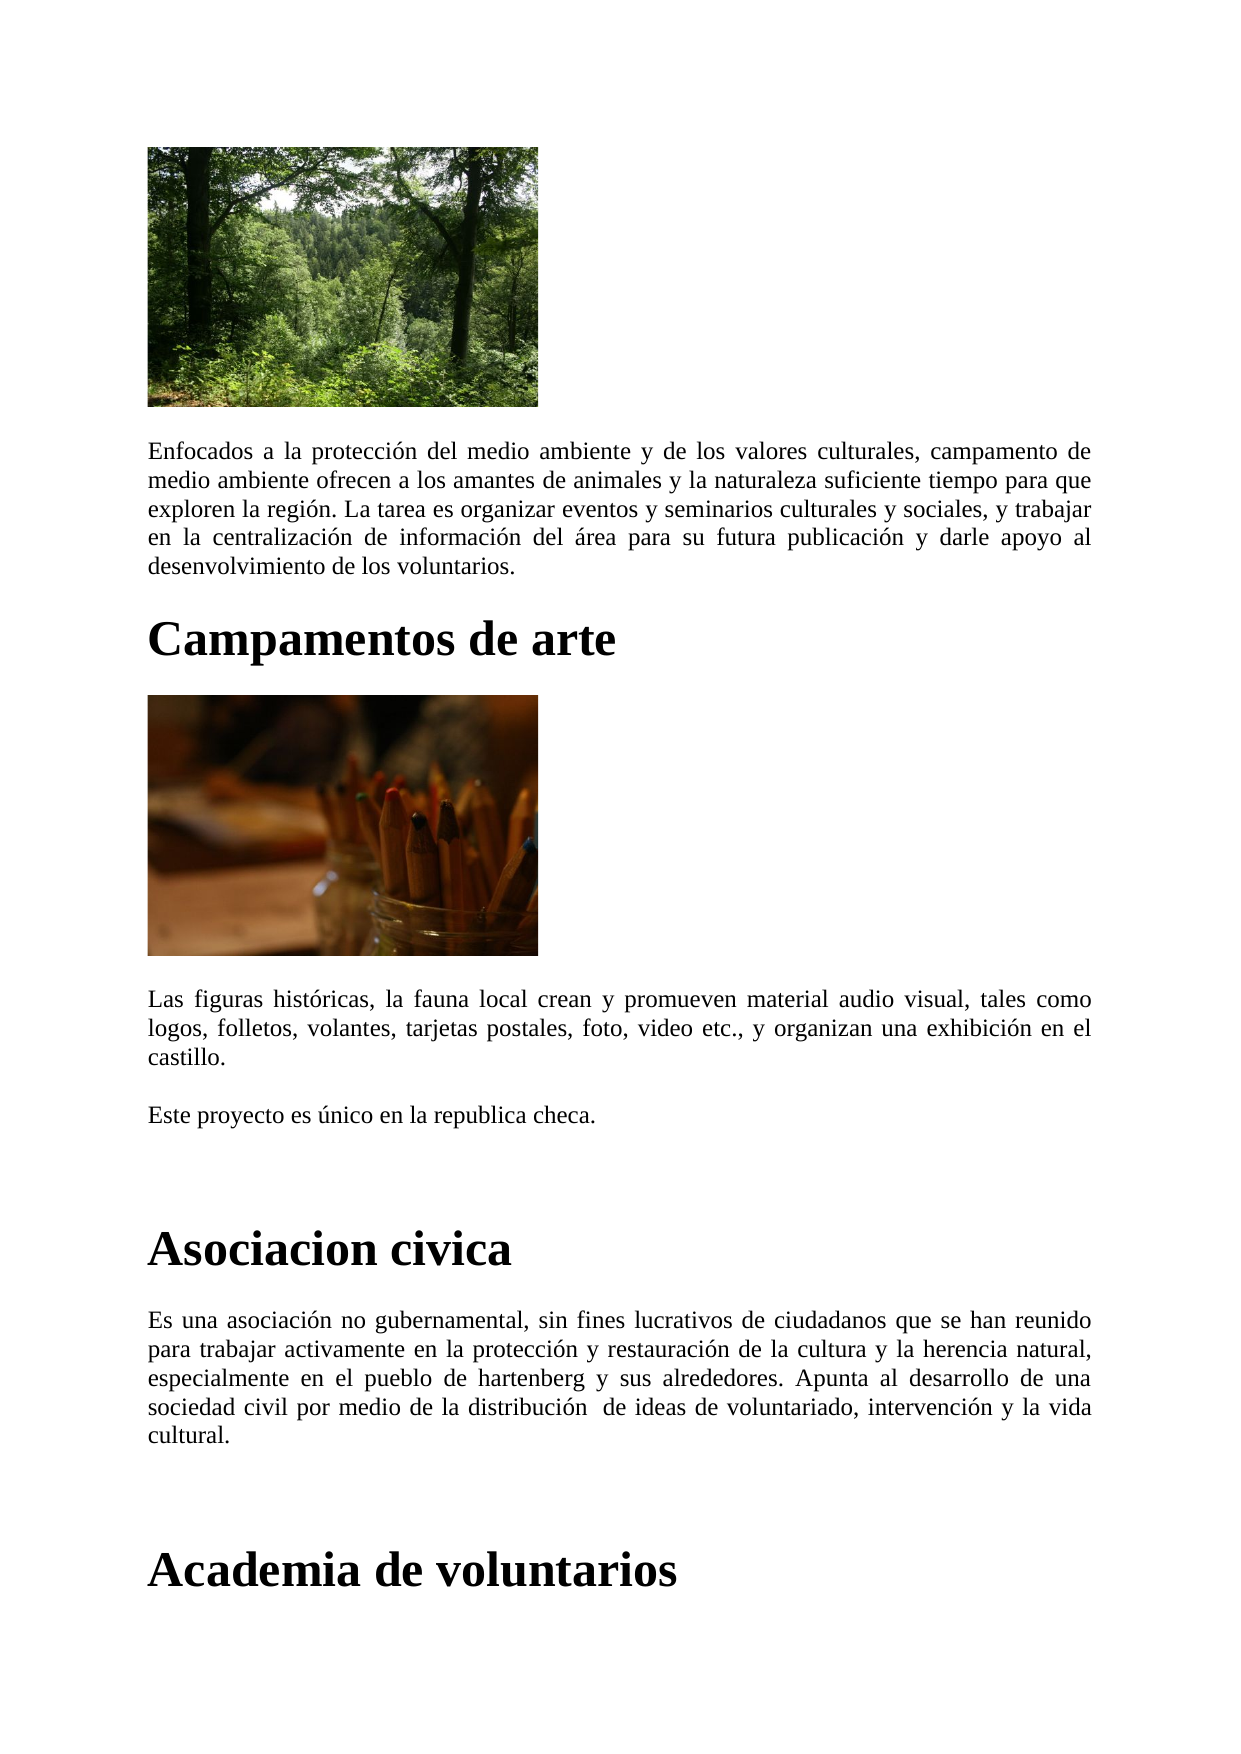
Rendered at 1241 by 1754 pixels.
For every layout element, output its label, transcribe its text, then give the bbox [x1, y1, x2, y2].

subtitle Campamentos de arte [148, 609, 1093, 667]
text Enfocados a la protección del medio ambiente y de los valores culturales, campamento de medio ambiente ofrecen a los amantes de animales y la naturaleza suficiente tiempo para que exploren la región. La tarea es organizar eventos y seminarios culturales y sociales, y trabajar en la centralización de información del área para su futura publicación y darle apoyo al desenvolvimiento de los voluntarios. [148, 436, 1093, 580]
text Es una asociación no gubernamental, sin fines lucrativos de ciudadanos que se han reunido para trabajar activamente en la protección y restauración de la cultura y la herencia natural, especialmente en el pueblo de hartenberg y sus alrededores. Apunta al desarrollo de una sociedad civil por medio de la distribución de ideas de voluntariado, intervención y la vida cultural. [148, 1306, 1093, 1449]
picture [147, 695, 539, 956]
text Las figuras históricas, la fauna local crean y promueven material audio visual, tales como logos, folletos, volantes, tarjetas postales, foto, video etc., y organizan una exhibición en el castillo. [148, 984, 1093, 1071]
text Este proyecto es único en la republica checa. [148, 1100, 1093, 1128]
subtitle Academia de voluntarios [148, 1540, 1093, 1597]
subtitle Asociacion civica [148, 1219, 1093, 1276]
picture [147, 147, 539, 407]
